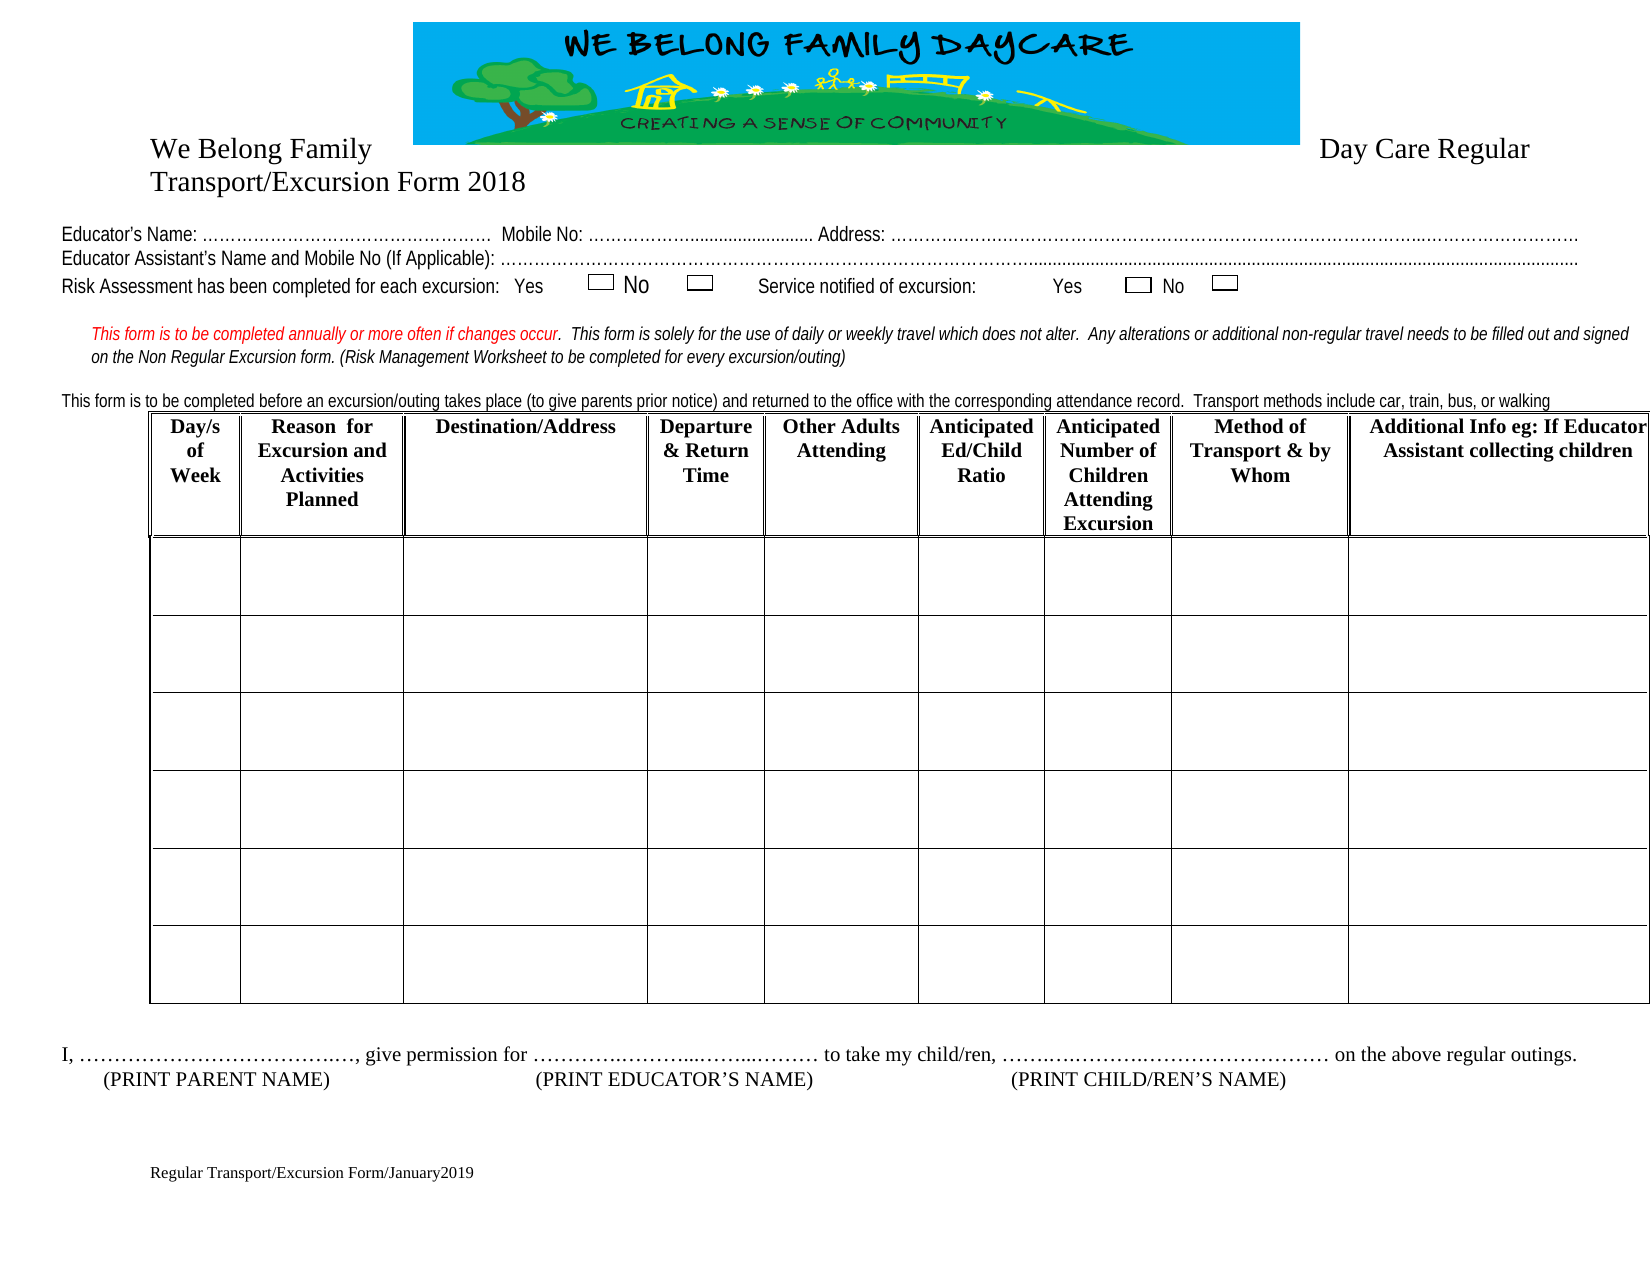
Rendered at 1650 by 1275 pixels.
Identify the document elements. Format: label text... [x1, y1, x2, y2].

table_cell [404, 849, 647, 925]
picture [727, 38, 732, 53]
text This form is to be completed annually or more often if changes occur. This form is solely for the use of daily or weekly travel which does not alter. Any alterations or additional non-regular travel needs to be filled out and signed on the Non Regular Excursion form. (Risk Management Worksheet to be completed for every excursion/outing) [91, 323, 1639, 368]
table_cell [241, 538, 403, 614]
table_cell [919, 616, 1044, 692]
table_cell [919, 538, 1044, 614]
table_cell [404, 693, 647, 770]
picture [874, 36, 879, 54]
table_header Destination/Address [404, 414, 647, 535]
table_cell [1349, 848, 1649, 925]
table_cell [765, 926, 918, 1003]
table_cell [1172, 849, 1348, 925]
table_cell [241, 849, 403, 925]
picture [814, 35, 820, 42]
picture [843, 44, 848, 56]
table_cell [648, 693, 764, 770]
table_header Anticipated Number of Children Attending Excursion [1045, 414, 1171, 535]
picture [969, 42, 976, 51]
table_cell [765, 849, 918, 925]
table_cell [919, 849, 1044, 925]
table_cell [1349, 615, 1649, 692]
table_cell [765, 771, 918, 848]
table_cell [648, 616, 764, 692]
picture [738, 34, 743, 55]
table_cell [1045, 926, 1171, 1003]
table_cell [404, 538, 647, 614]
table_cell [1349, 535, 1649, 614]
text This form is to be completed before an excursion/outing takes place (to give parents prior notice) and returned to the office with the corresponding attendance record. Transport methods include car, train, bus, or walking [61, 390, 1625, 411]
picture [1111, 36, 1119, 54]
picture [657, 36, 665, 54]
table_cell [151, 535, 240, 614]
table_cell [1172, 616, 1348, 692]
table_cell [1045, 538, 1171, 614]
text We Belong Family Day Care Regular Transport/Excursion Form 2018 [150, 131, 1580, 198]
table_cell [1349, 770, 1649, 848]
table_cell [404, 771, 647, 848]
text Educator Assistant’s Name and Mobile No (If Applicable): ………………………………………………………………………………….................................................................................................................... [61, 246, 1625, 270]
table_cell [1349, 692, 1649, 770]
table_cell [648, 849, 764, 925]
table_cell [241, 693, 403, 770]
picture [786, 35, 791, 53]
table_cell [648, 926, 764, 1003]
table_cell [151, 848, 240, 925]
table_cell [151, 692, 240, 770]
table_cell [648, 771, 764, 848]
table_cell [1045, 693, 1171, 770]
table_cell [241, 771, 403, 848]
table_cell [1349, 925, 1649, 1003]
text I, ……………………………….…, give permission for ………….………...……...……… to take my child/ren, …….….……….……………………… on the above regular outings. [61, 1042, 1580, 1066]
table_cell [765, 538, 918, 614]
table_header Day/s of Week [152, 414, 240, 535]
table_cell [919, 771, 1044, 848]
table_cell [765, 616, 918, 692]
picture [1061, 35, 1068, 42]
table_cell [919, 926, 1044, 1003]
table_cell [404, 926, 647, 1003]
table_cell [151, 770, 240, 848]
picture [453, 58, 1136, 131]
picture [568, 44, 573, 55]
text (PRINT PARENT NAME) (PRINT EDUCATOR’S NAME) (PRINT CHILD/REN’S NAME) [61, 1066, 1580, 1091]
table_cell [1172, 771, 1348, 848]
table_cell [1172, 538, 1348, 614]
table_header Other Adults Attending [764, 414, 918, 535]
table_cell [648, 538, 764, 614]
picture [581, 31, 587, 55]
picture [632, 34, 638, 54]
picture [1082, 36, 1092, 54]
table_cell [919, 693, 1044, 770]
text Educator’s Name: …………………………………………… Mobile No: ……………….......................... Address: ………….…….………………………………………………………………...……………………… [61, 222, 1625, 246]
table_cell [241, 926, 403, 1003]
table_header Anticipated Ed/Child Ratio [918, 412, 1045, 535]
table_cell [1045, 849, 1171, 925]
picture [595, 36, 602, 54]
table_cell [151, 925, 240, 1003]
table_cell [241, 616, 403, 692]
table_cell [151, 615, 240, 692]
table_cell [1172, 926, 1348, 1003]
table_cell [1172, 693, 1348, 770]
picture [1055, 43, 1061, 51]
table_header Method of Transport & by Whom [1171, 412, 1349, 535]
picture [911, 33, 919, 58]
picture [1006, 33, 1013, 59]
table_cell [1045, 616, 1171, 692]
table_header Additional Info eg: If Educator Assistant collecting children [1349, 414, 1648, 535]
picture [808, 43, 814, 51]
table_header Departure & Return Time [647, 414, 764, 535]
table_header Reason for Excursion and Activities Planned [240, 412, 404, 535]
picture [681, 36, 685, 54]
text Risk Assessment has been completed for each excursion: Yes No Service notified of excursion: Yes No [61, 270, 1625, 299]
table_cell [404, 616, 647, 692]
table_cell [1045, 771, 1171, 848]
table_cell [765, 693, 918, 770]
